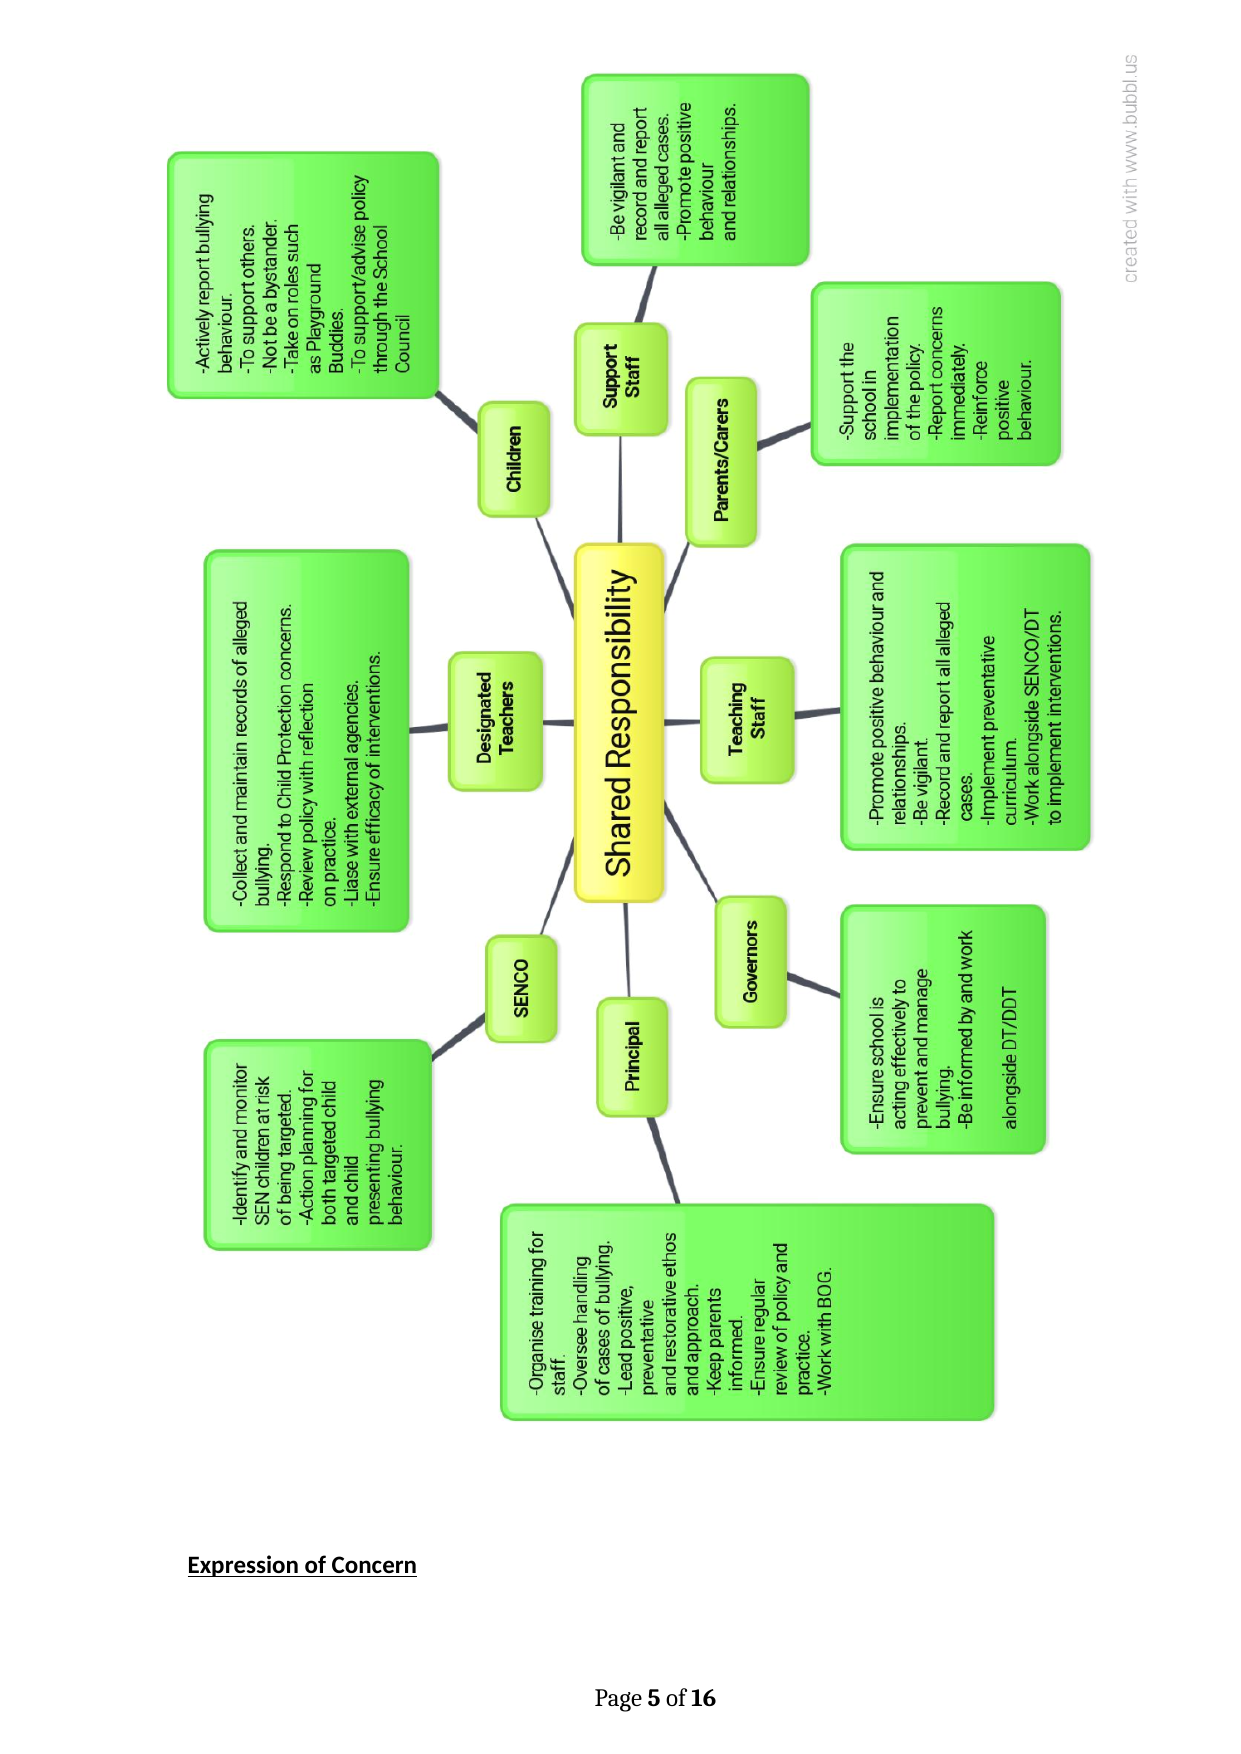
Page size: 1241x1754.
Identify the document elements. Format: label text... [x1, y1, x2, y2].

text Expression of Concern [187, 1549, 1123, 1580]
picture [156, 51, 1152, 1432]
